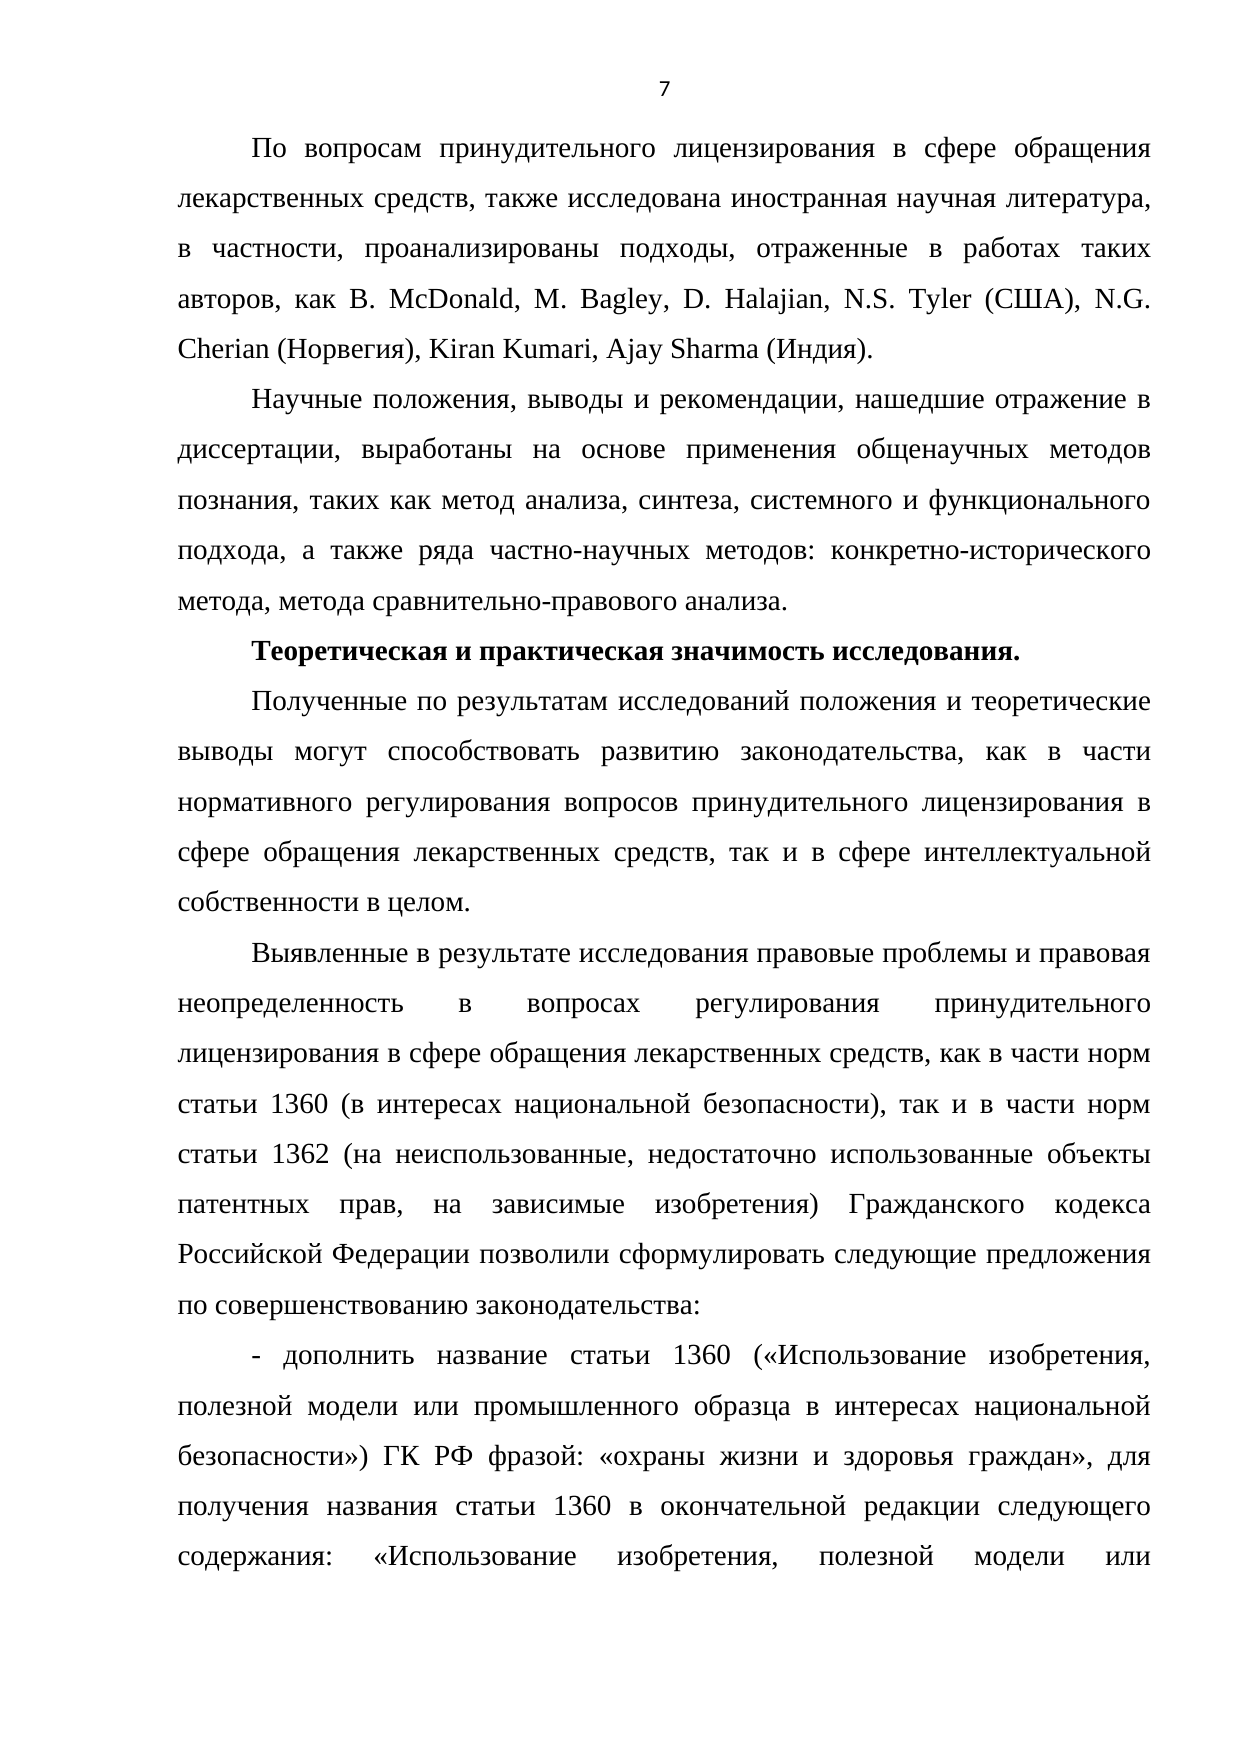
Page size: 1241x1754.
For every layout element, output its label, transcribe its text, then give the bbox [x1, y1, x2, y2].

text По вопросам принудительного лицензирования в сфере обращения лекарственных средств, также исследована иностранная научная литература, в частности, проанализированы подходы, отраженные в работах таких авторов, как B. McDonald, M. Bagley, D. Halajian, N.S. Tyler (США), N.G. Cherian (Норвегия), Kiran Kumari, Ajay Sharma (Индия). [177, 130, 1152, 364]
text Выявленные в результате исследования правовые проблемы и правовая неопределенность в вопросах регулирования принудительного лицензирования в сфере обращения лекарственных средств, как в части норм статьи 1360 (в интересах национальной безопасности), так и в части норм статьи 1362 (на неиспользованные, недостаточно использованные объекты патентных прав, на зависимые изобретения) Гражданского кодекса Российской Федерации позволили сформулировать следующие предложения по совершенствованию законодательства: [177, 935, 1152, 1321]
text Теоретическая и практическая значимость исследования. [177, 633, 1152, 666]
text Научные положения, выводы и рекомендации, нашедшие отражение в диссертации, выработаны на основе применения общенаучных методов познания, таких как метод анализа, синтеза, системного и функционального подхода, а также ряда частно-научных методов: конкретно-исторического метода, метода сравнительно-правового анализа. [177, 381, 1152, 616]
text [177, 1337, 1152, 1572]
text Полученные по результатам исследований положения и теоретические выводы могут способствовать развитию законодательства, как в части нормативного регулирования вопросов принудительного лицензирования в сфере обращения лекарственных средств, так и в сфере интеллектуальной собственности в целом. [177, 683, 1152, 918]
